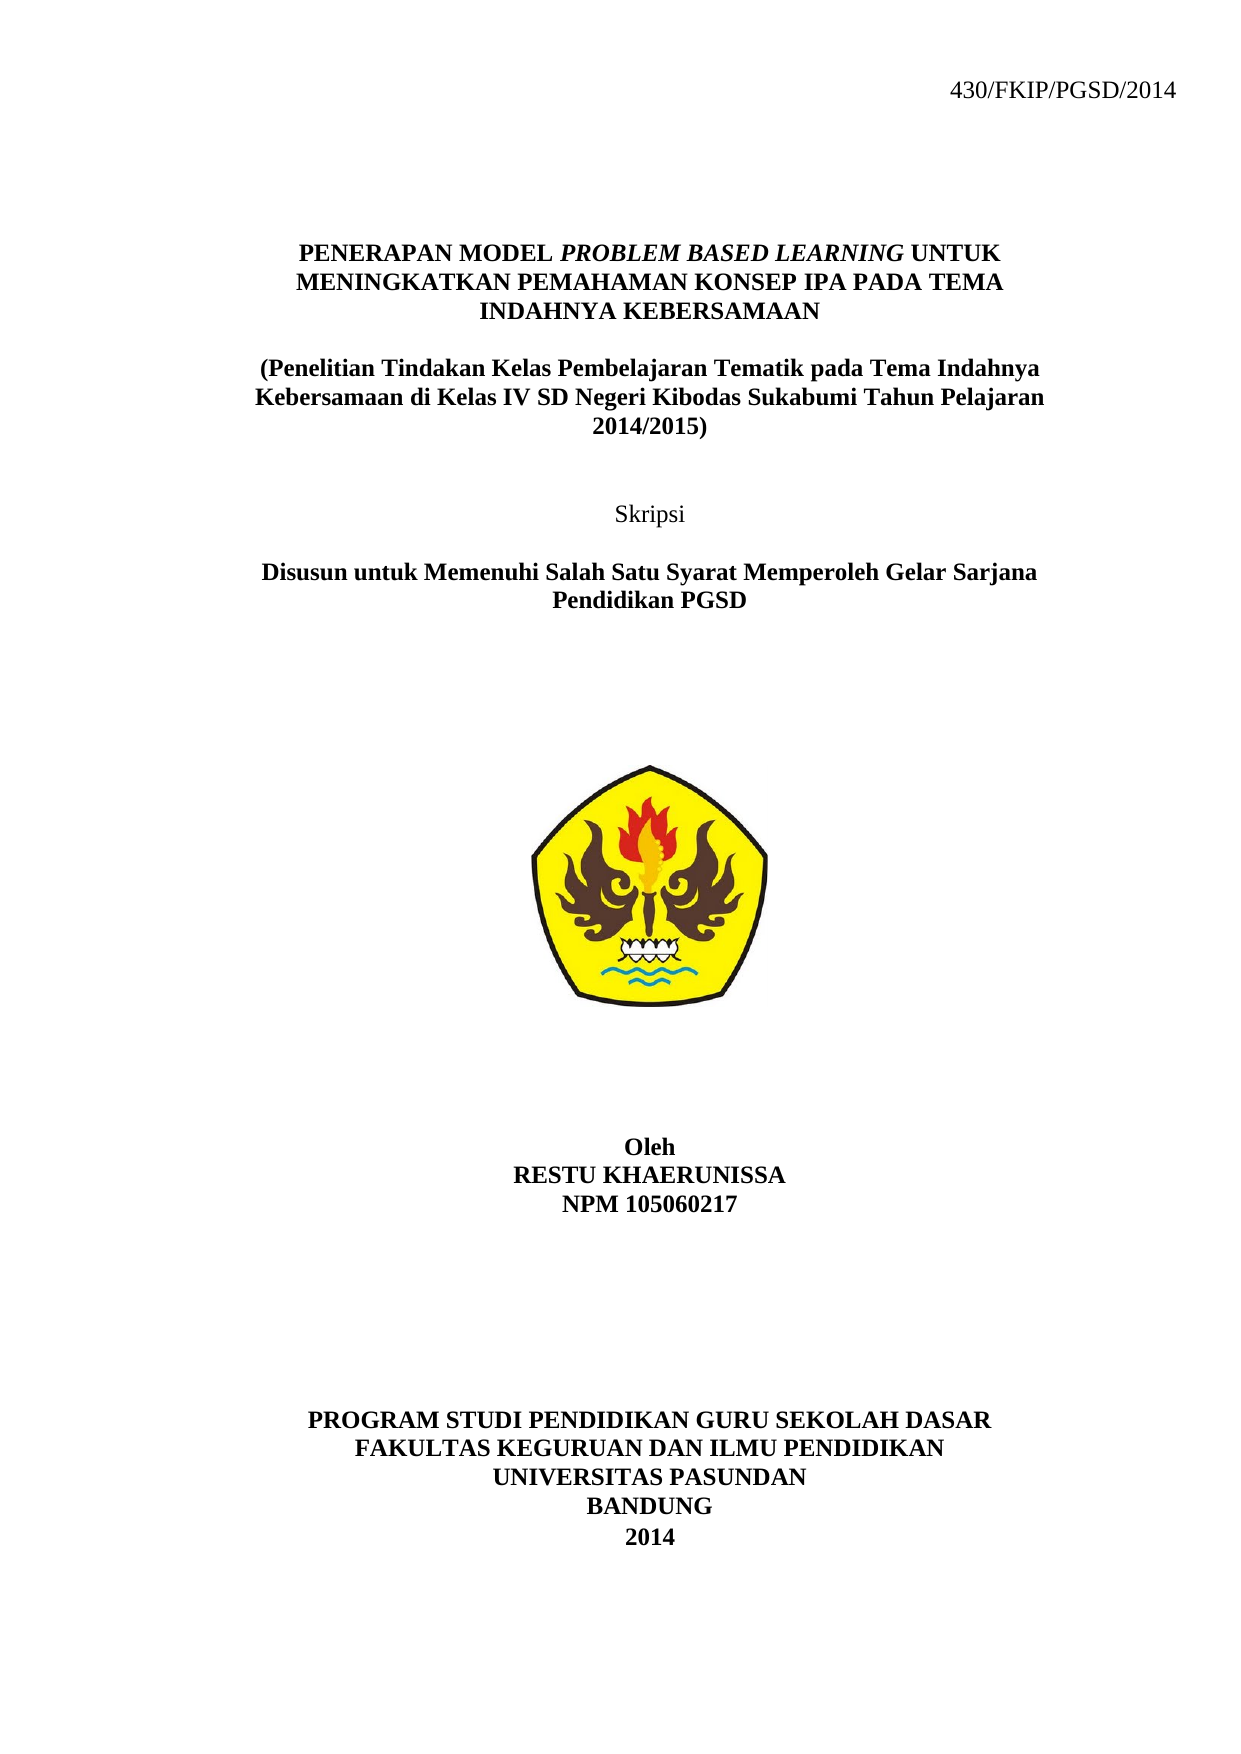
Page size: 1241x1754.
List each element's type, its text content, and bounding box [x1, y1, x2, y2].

text 2014 [236, 1522, 1063, 1551]
picture [531, 765, 768, 1007]
list PENERAPAN MODEL PROBLEM BASED LEARNING UNTUK MENINGKATKAN PEMAHAMAN KONSEP IPA PADA TEMA INDAHNYA KEBERSAMAAN [236, 238, 1063, 324]
text Disusun untuk Memenuhi Salah Satu Syarat Memperoleh Gelar Sarjana Pendidikan PGSD [236, 557, 1063, 614]
text Skripsi [236, 499, 1063, 528]
text FAKULTAS KEGURUAN DAN ILMU PENDIDIKAN [236, 1433, 1063, 1462]
text BANDUNG [236, 1491, 1063, 1520]
text NPM 105060217 [236, 1189, 1063, 1218]
text RESTU KHAERUNISSA [236, 1160, 1063, 1189]
text UNIVERSITAS PASUNDAN [236, 1462, 1063, 1491]
list (Penelitian Tindakan Kelas Pembelajaran Tematik pada Tema Indahnya Kebersamaan di Kelas IV SD Negeri Kibodas Sukabumi Tahun Pelajaran 2014/2015) [236, 353, 1063, 439]
text Oleh [236, 1132, 1063, 1160]
text PROGRAM STUDI PENDIDIKAN GURU SEKOLAH DASAR [236, 1405, 1063, 1433]
